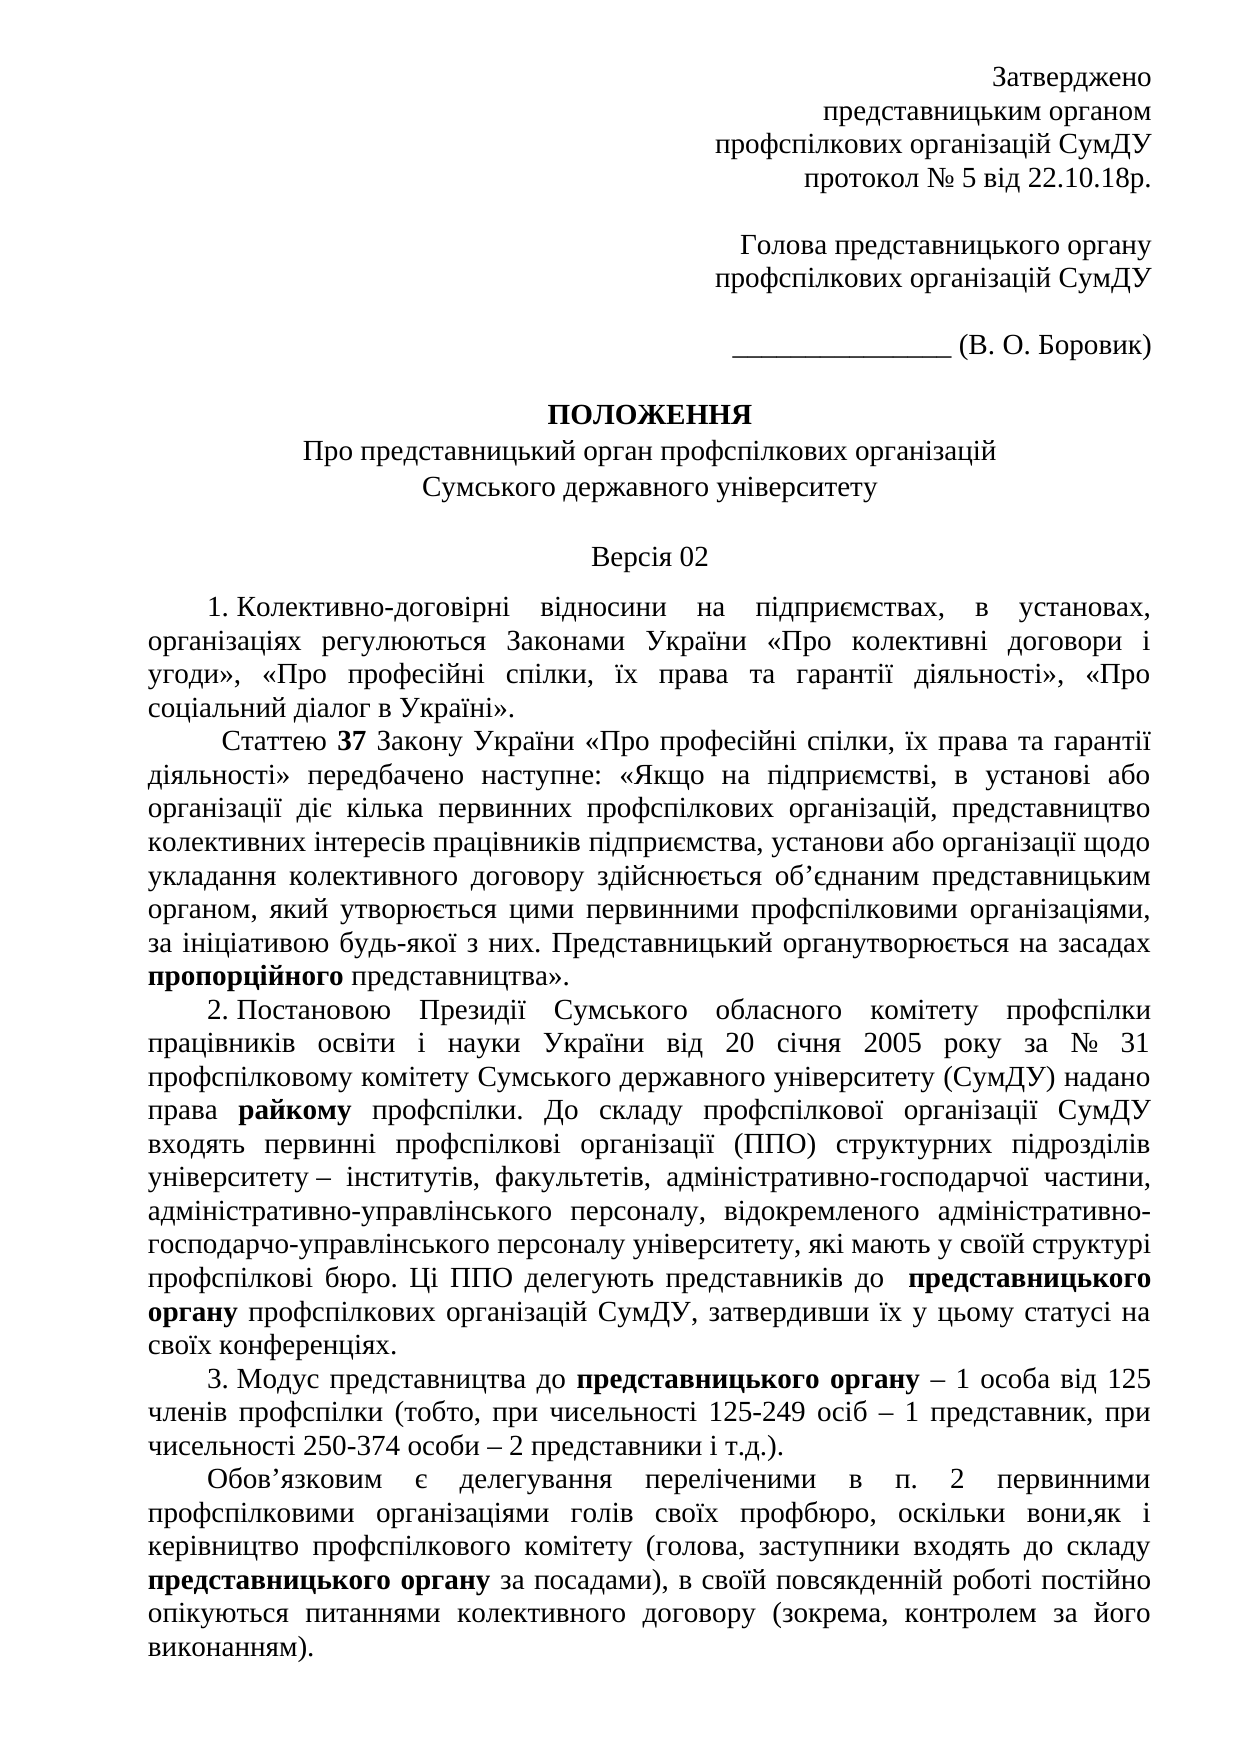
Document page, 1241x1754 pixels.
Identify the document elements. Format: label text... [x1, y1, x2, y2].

text Обов’язковим є делегування переліченими в п. 2 первинними профспілковими організаціями голів своїх профбюро, оскільки вони,як і керівництво профспілкового комітету (голова, заступники входять до складу представницького органу за посадами), в своїй повсякденній роботі постійно опікуються питаннями колективного договору (зокрема, контролем за його виконанням). [148, 1461, 1152, 1663]
list Колективно-договірні відносини на підприємствах, в установах, організаціях регулюються Законами України «Про колективні договори і угоди», «Про професійні спілки, їх права та гарантії діяльності», «Про соціальний діалог в Україні». [148, 589, 1152, 723]
title _______________ (В. О. Боровик) [148, 327, 1152, 361]
title профспілкових організацій СумДУ [162, 126, 1152, 160]
title представницьким органом [162, 93, 1152, 126]
text ПОЛОЖЕННЯ [148, 397, 1152, 431]
title протокол № 5 від 22.10.18р. [148, 160, 1152, 193]
text Статтею 37 Закону України «Про професійні спілки, їх права та гарантії діяльності» передбачено наступне: «Якщо на підприємстві, в установі або організації діє кілька первинних профспілкових організацій, представництво колективних інтересів працівників підприємства, установи або організації щодо укладання колективного договору здійснюється об’єднаним представницьким органом, який утворюється цими первинними профспілковими організаціями, за ініціативою будь-якої з них. Представницький органутворюється на засадах пропорційного представництва». [148, 723, 1152, 992]
title Голова представницького органу [148, 227, 1152, 260]
text Про представницький орган профспілкових організацій [148, 433, 1152, 467]
text Версія 02 [148, 539, 1152, 573]
list Модус представництва до представницького органу – 1 особа від 125 членів профспілки (тобто, при чисельності 125-249 осіб – 1 представник, при чисельності 250-374 особи – 2 представники і т.д.). [148, 1361, 1152, 1461]
title Затверджено [162, 59, 1152, 93]
title профспілкових організацій СумДУ [162, 260, 1152, 294]
list Постановою Президії Сумського обласного комітету профспілки працівників освіти і науки України від 20 січня 2005 року за № 31 профспілковому комітету Сумського державного університету (СумДУ) надано права райкому профспілки. До складу профспілкової організації СумДУ входять первинні профспілкові організації (ППО) структурних підрозділів університету – інститутів, факультетів, адміністративно-господарчої частини, адміністративно-управлінського персоналу, відокремленого адміністративно-господарчо-управлінського персоналу університету, які мають у своїй структурі профспілкові бюро. Ці ППО делегують представників до представницького органу профспілкових організацій СумДУ, затвердивши їх у цьому статусі на своїх конференціях. [148, 992, 1152, 1361]
text Сумського державного університету [148, 469, 1152, 503]
